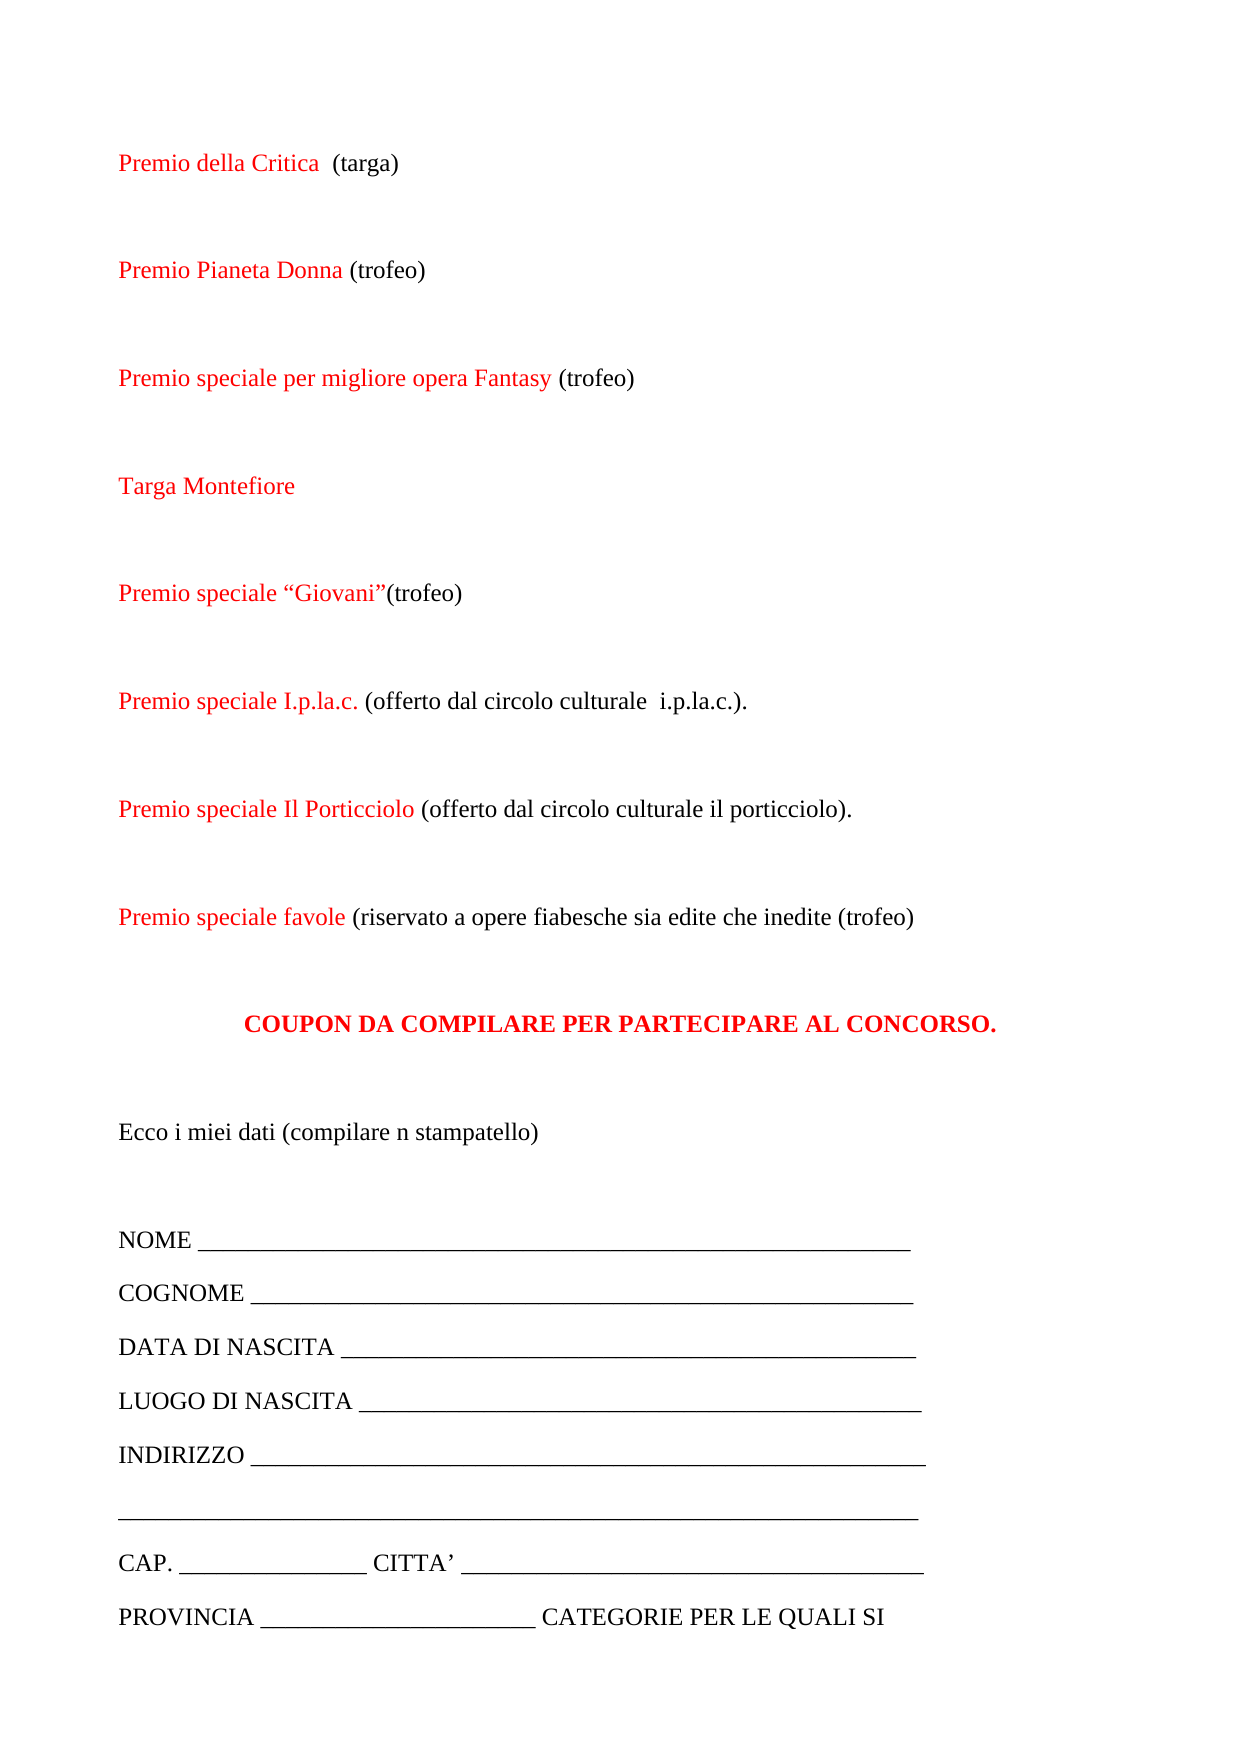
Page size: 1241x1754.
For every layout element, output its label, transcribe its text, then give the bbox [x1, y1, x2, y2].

text Premio della Critica (targa) [118, 148, 1122, 176]
text Premio speciale per migliore opera Fantasy (trofeo) [118, 363, 1122, 392]
text Premio Pianeta Donna (trofeo) [118, 255, 1122, 284]
text Premio speciale I.p.la.c. (offerto dal circolo culturale i.p.la.c.). [118, 686, 1122, 715]
text COUPON DA COMPILARE PER PARTECIPARE AL CONCORSO. [118, 1009, 1122, 1038]
text INDIRIZZO ______________________________________________________ [118, 1440, 1122, 1469]
text DATA DI NASCITA ______________________________________________ [118, 1332, 1122, 1361]
text LUOGO DI NASCITA _____________________________________________ [118, 1386, 1122, 1415]
text ________________________________________________________________ [118, 1494, 1122, 1523]
text Targa Montefiore [118, 471, 1122, 499]
text Premio speciale favole (riservato a opere fiabesche sia edite che inedite (trofeo) [118, 902, 1122, 930]
text Premio speciale Il Porticciolo (offerto dal circolo culturale il porticciolo). [118, 794, 1122, 823]
text PROVINCIA ______________________ CATEGORIE PER LE QUALI SI [118, 1602, 1122, 1630]
text Premio speciale “Giovani”(trofeo) [118, 578, 1122, 607]
text COGNOME _____________________________________________________ [118, 1278, 1122, 1307]
text CAP. _______________ CITTA’ _____________________________________ [118, 1548, 1122, 1577]
text Ecco i miei dati (compilare n stampatello) [118, 1117, 1122, 1146]
text NOME _________________________________________________________ [118, 1225, 1122, 1253]
